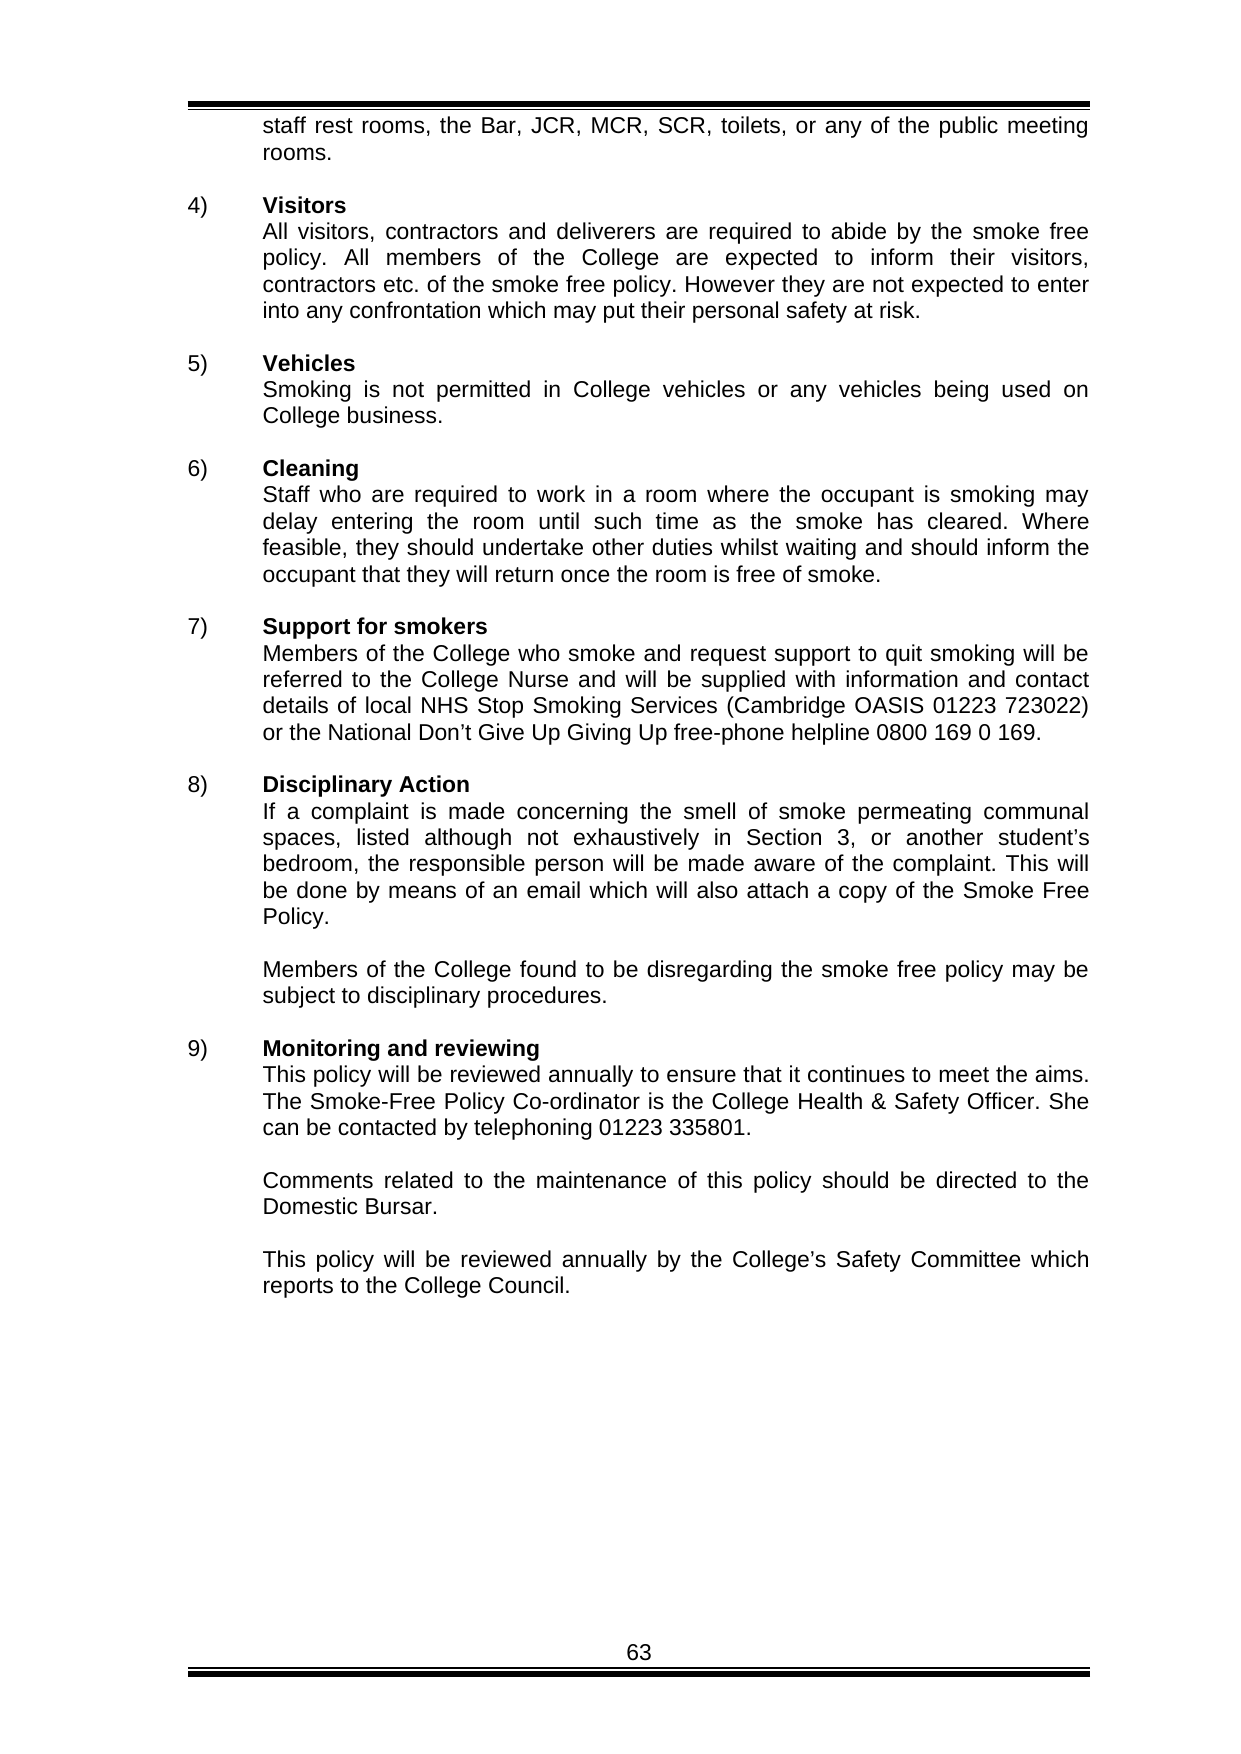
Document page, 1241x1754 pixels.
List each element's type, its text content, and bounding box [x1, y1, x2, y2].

text Members of the College found to be disregarding the smoke free policy may be subject to disciplinary procedures. [262, 956, 1090, 1008]
subtitle Monitoring and reviewing [187, 1035, 1090, 1061]
text This policy will be reviewed annually by the College’s Safety Committee which reports to the College Council. [262, 1246, 1090, 1298]
text Members of the College who smoke and request support to quit smoking will be referred to the College Nurse and will be supplied with information and contact details of local NHS Stop Smoking Services (Cambridge OASIS 01223 723022) or the National Don’t Give Up Giving Up free-phone helpline 0800 169 0 169. [262, 639, 1090, 745]
text If a complaint is made concerning the smell of smoke permeating communal spaces, listed although not exhaustively in Section 3, or another student’s bedroom, the responsible person will be made aware of the complaint. This will be done by means of an email which will also attach a copy of the Smoke Free Policy. [262, 798, 1090, 929]
subtitle Cleaning [187, 455, 1090, 481]
text All visitors, contractors and deliverers are required to abide by the smoke free policy. All members of the College are expected to inform their visitors, contractors etc. of the smoke free policy. However they are not expected to enter into any confrontation which may put their personal safety at risk. [262, 218, 1090, 323]
subtitle Visitors [187, 192, 1090, 218]
subtitle Support for smokers [187, 613, 1090, 639]
text This policy will be reviewed annually to ensure that it continues to meet the aims. The Smoke-Free Policy Co-ordinator is the College Health & Safety Officer. She can be contacted by telephoning 01223 335801. [262, 1061, 1090, 1140]
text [262, 112, 1090, 165]
subtitle Vehicles [187, 350, 1090, 376]
text Smoking is not permitted in College vehicles or any vehicles being used on College business. [262, 376, 1090, 429]
text Comments related to the maintenance of this policy should be directed to the Domestic Bursar. [262, 1167, 1090, 1219]
subtitle Disciplinary Action [187, 771, 1090, 798]
text Staff who are required to work in a room where the occupant is smoking may delay entering the room until such time as the smoke has cleared. Where feasible, they should undertake other duties whilst waiting and should inform the occupant that they will return once the room is free of smoke. [262, 481, 1090, 587]
